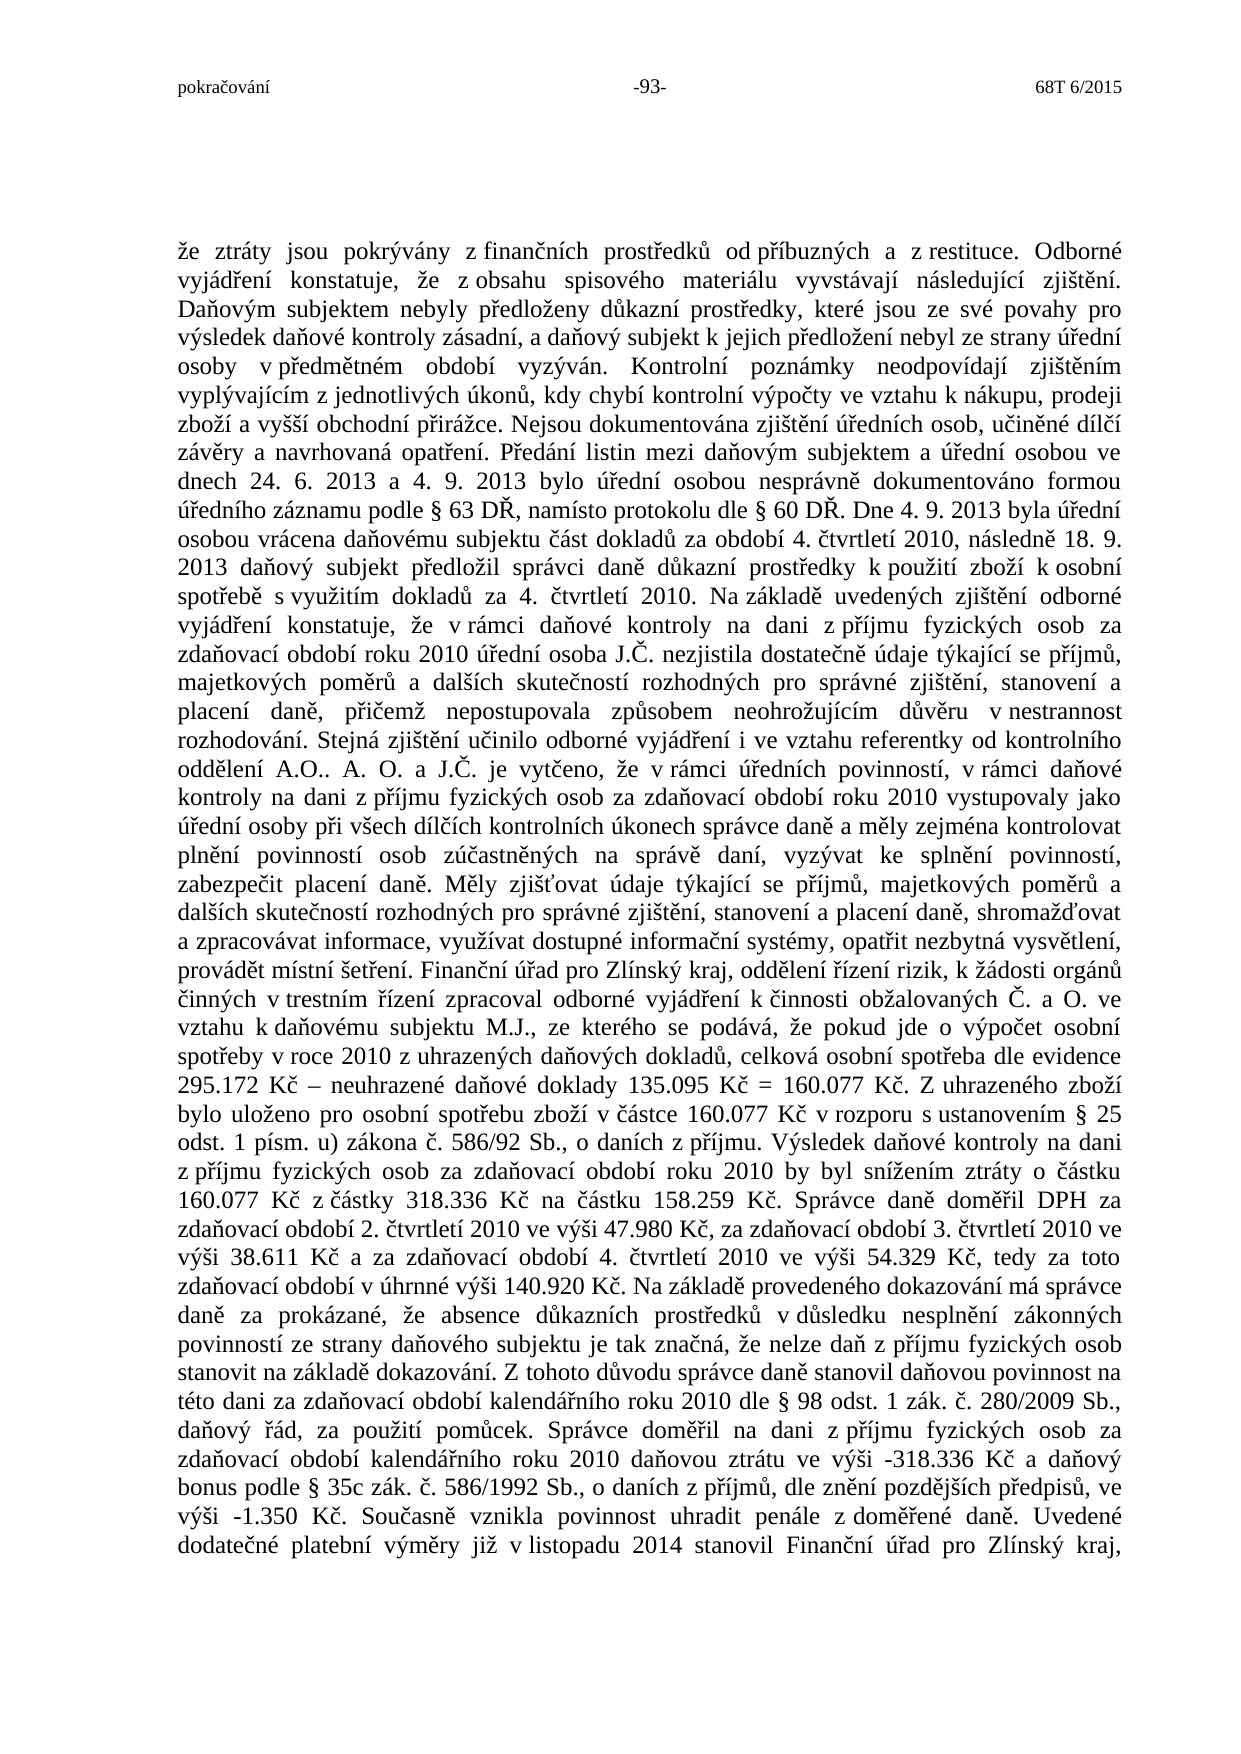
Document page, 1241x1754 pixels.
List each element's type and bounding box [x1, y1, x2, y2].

text [177, 236, 1122, 1559]
